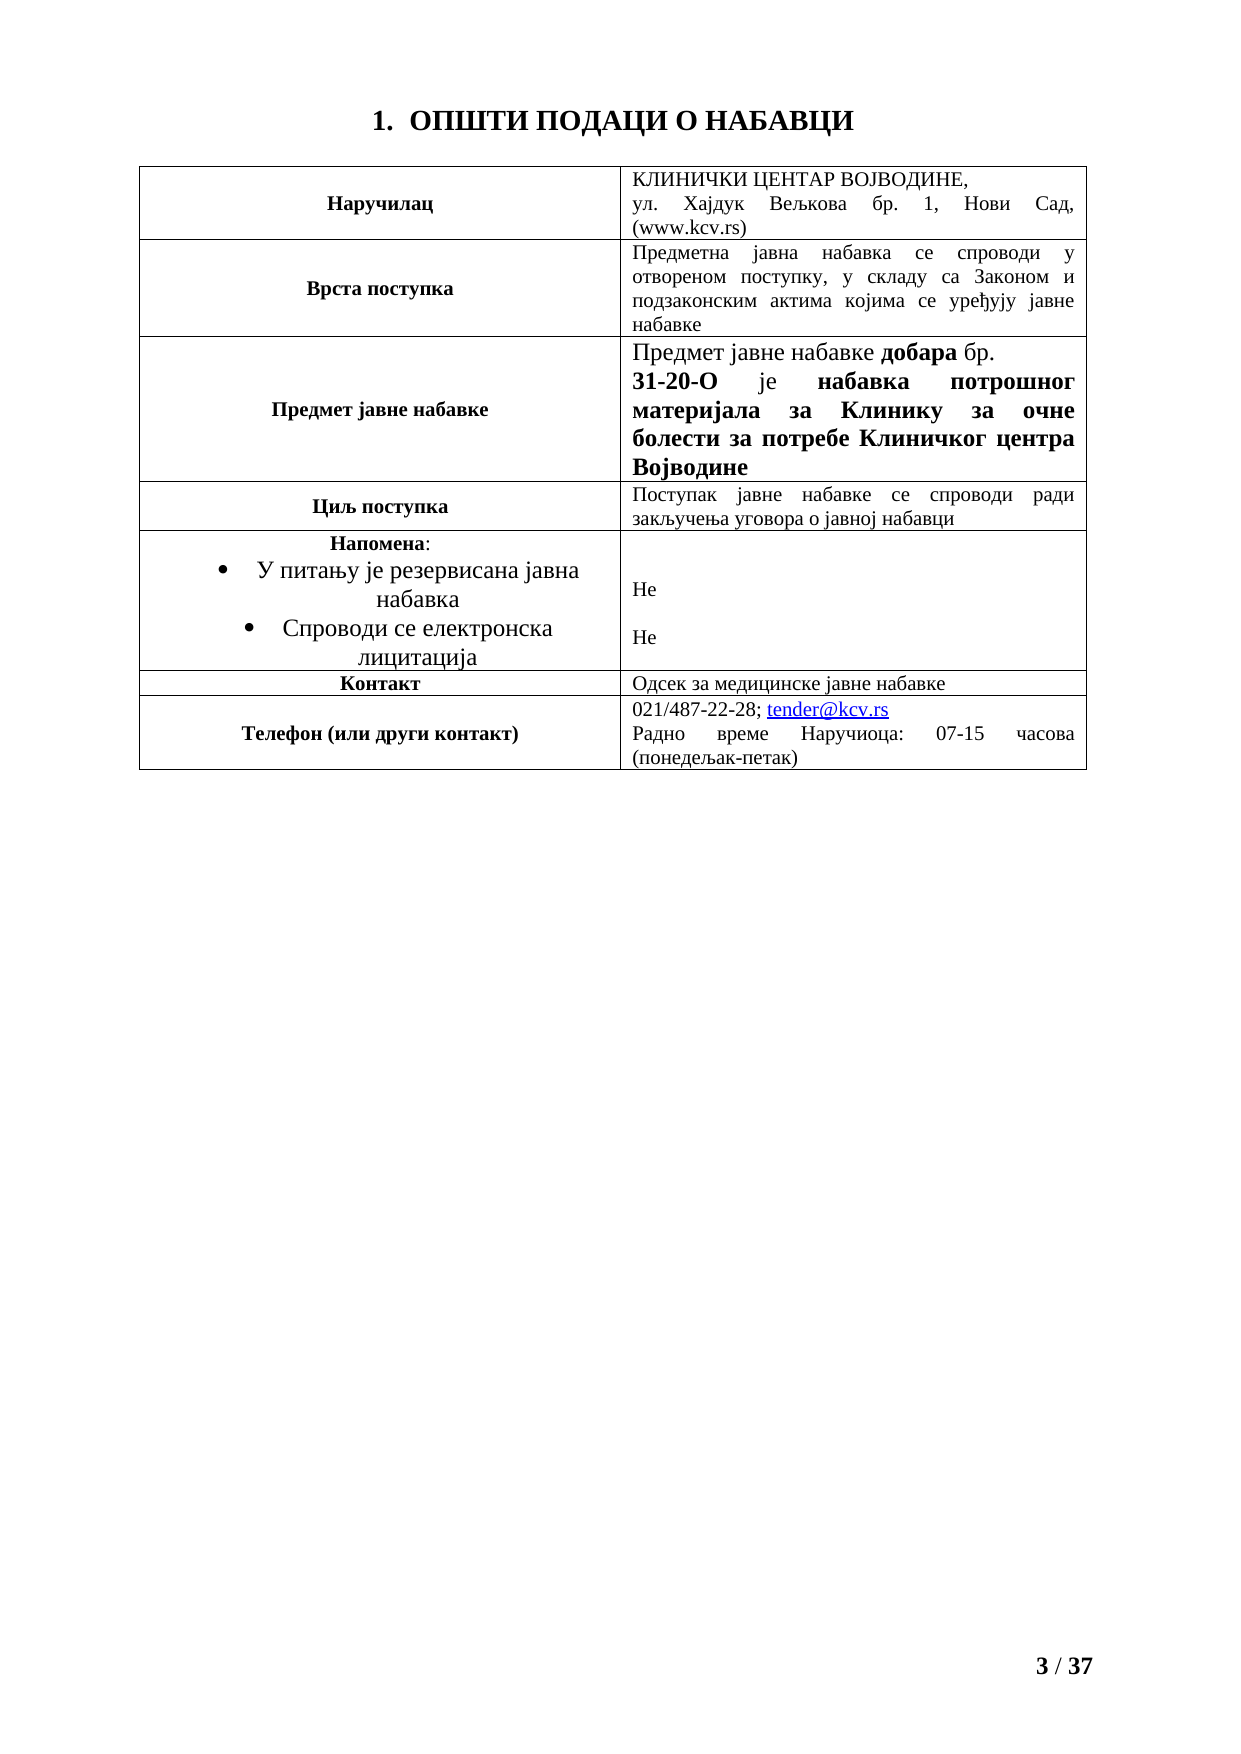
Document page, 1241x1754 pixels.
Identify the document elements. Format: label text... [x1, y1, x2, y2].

table_cell Не Не [621, 531, 1086, 670]
table_cell Одсек за медицинске јавне набавке [621, 671, 1086, 695]
table_cell Врста поступка [140, 240, 620, 336]
table_cell Напомена: У питању је резервисана јавна набавка Спроводи се електронска лицитација [140, 531, 620, 670]
subtitle ОПШТИ ПОДАЦИ О НАБАВЦИ [133, 103, 1093, 137]
table_cell 021/487-22-28; tender@kcv.rs Радно време Наручиоца: 07-15 часова (понедељак-петак) [621, 696, 1086, 769]
table_cell Предметна јавна набавка се спроводи у отвореном поступку, у складу са Законом и подзаконским актима којима се уређују јавне набавке [621, 240, 1086, 336]
table_cell Телефон (или други контакт) [140, 696, 620, 769]
table_cell Циљ поступка [140, 482, 620, 530]
table_cell Предмет јавне набавке добара бр. 31-20-O је набавка потрошног материјала за Клинику за очне болести за потребе Клиничког центра Војводине [621, 337, 1086, 481]
table_header КЛИНИЧКИ ЦЕНТАР ВОЈВОДИНЕ, ул. Хајдук Вељкова бр. 1, Нови Сад, (www.kcv.rs) [621, 167, 1086, 239]
table_cell Предмет јавне набавке [140, 337, 620, 481]
table_header Наручилац [140, 167, 620, 239]
table_cell Поступак јавне набавке се спроводи ради закључења уговора о јавној набавци [621, 482, 1086, 530]
table_cell Контакт [140, 671, 620, 695]
